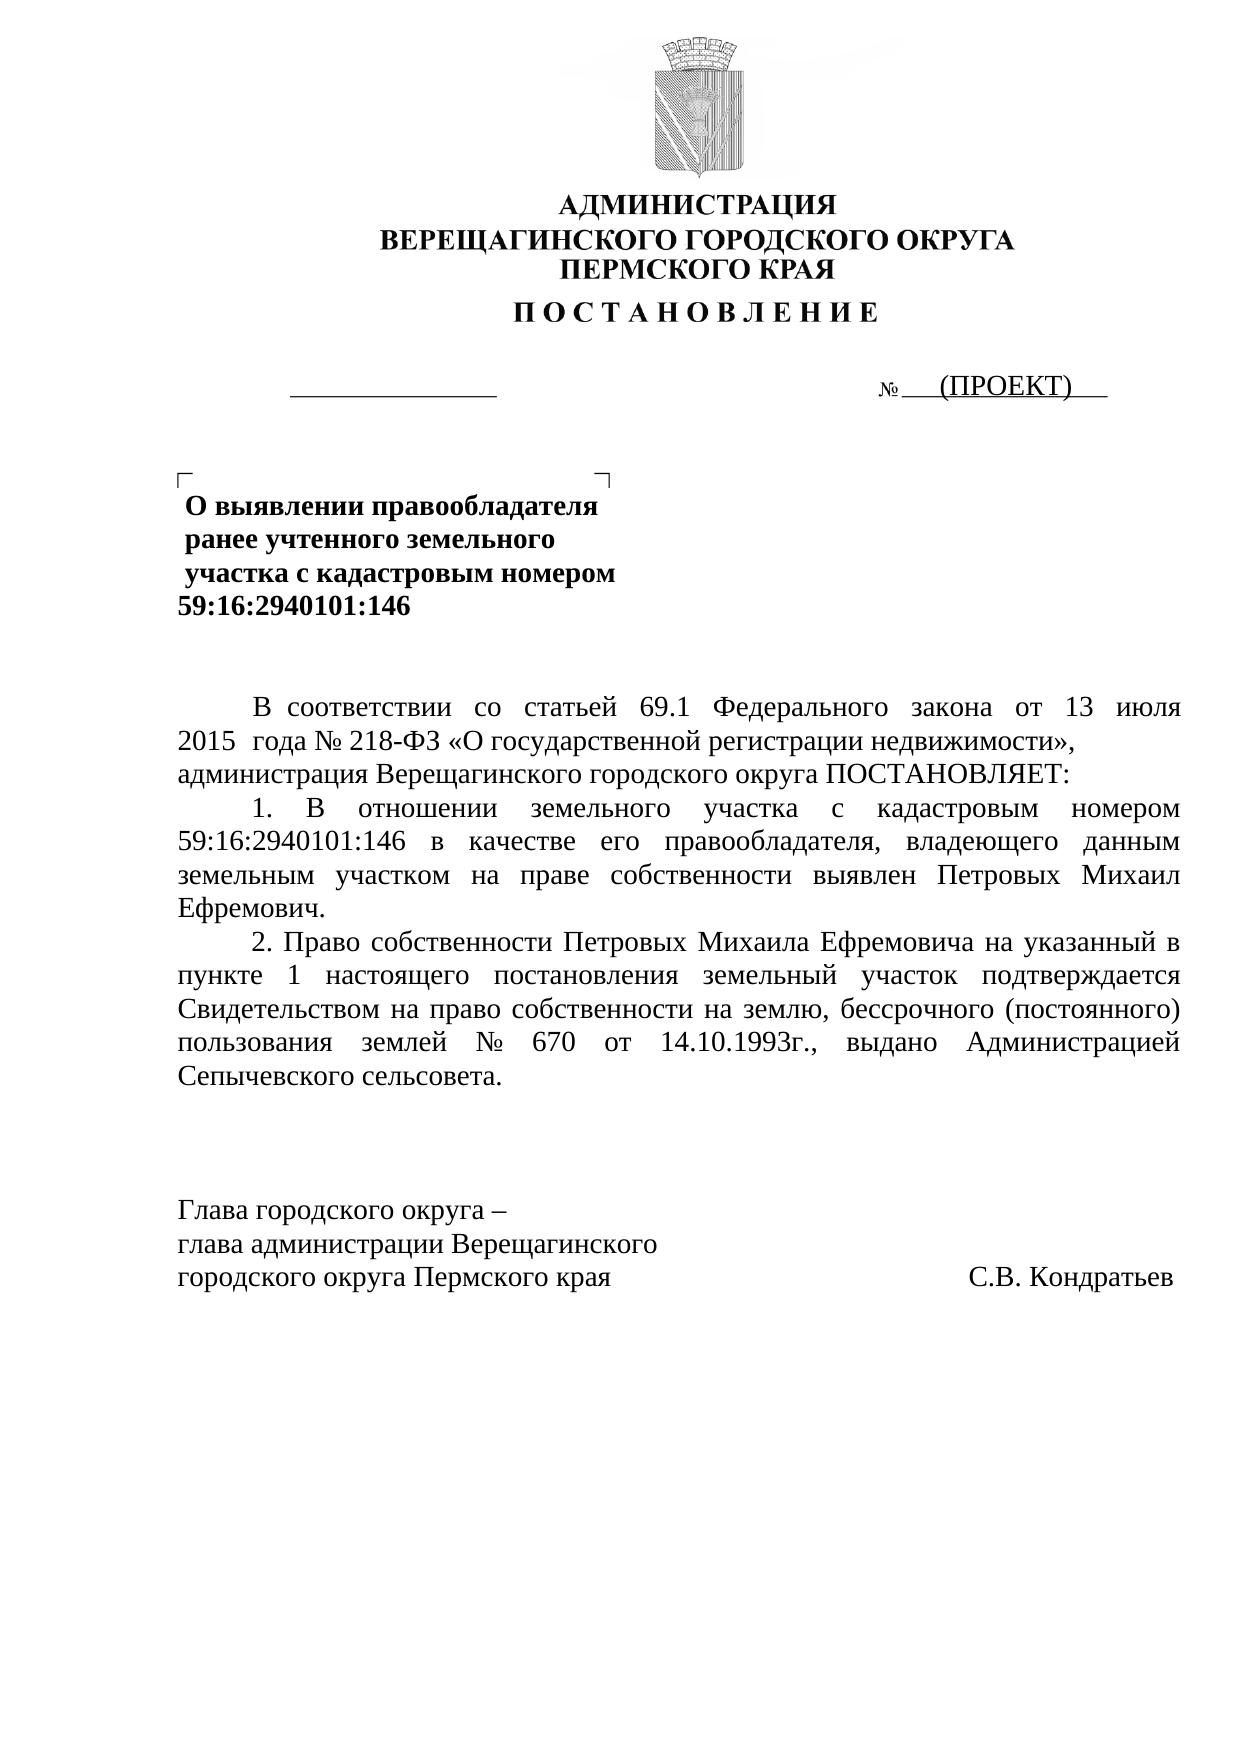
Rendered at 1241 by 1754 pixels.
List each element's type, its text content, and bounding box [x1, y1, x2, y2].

text В соответствии со статьей 69.1 Федерального закона от 13 июля 2015 года № 218-ФЗ «О государственной регистрации недвижимости», [177, 689, 1181, 756]
text администрация Верещагинского городского округа ПОСТАНОВЛЯЕТ: [177, 756, 1181, 790]
text городского округа Пермского края С.В. Кондратьев [177, 1259, 1181, 1293]
text ранее учтенного земельного [177, 521, 1181, 555]
text Глава городского округа – [177, 1192, 1181, 1226]
text 2. Право собственности Петровых Михаила Ефремовича на указанный в пункте 1 настоящего постановления земельный участок подтверждается Свидетельством на право собственности на землю, бессрочного (постоянного) пользования землей № 670 от 14.10.1993г., выдано Администрацией Сепычевского сельсовета. [177, 924, 1181, 1092]
text глава администрации Верещагинского [177, 1226, 1181, 1259]
text 1. В отношении земельного участка с кадастровым номером 59:16:2940101:146 в качестве его правообладателя, владеющего данным земельным участком на праве собственности выявлен Петровых Михаил Ефремович. [177, 790, 1181, 924]
text 59:16:2940101:146 [177, 588, 1181, 622]
text участка с кадастровым номером [177, 555, 1181, 588]
picture [177, 37, 1108, 488]
